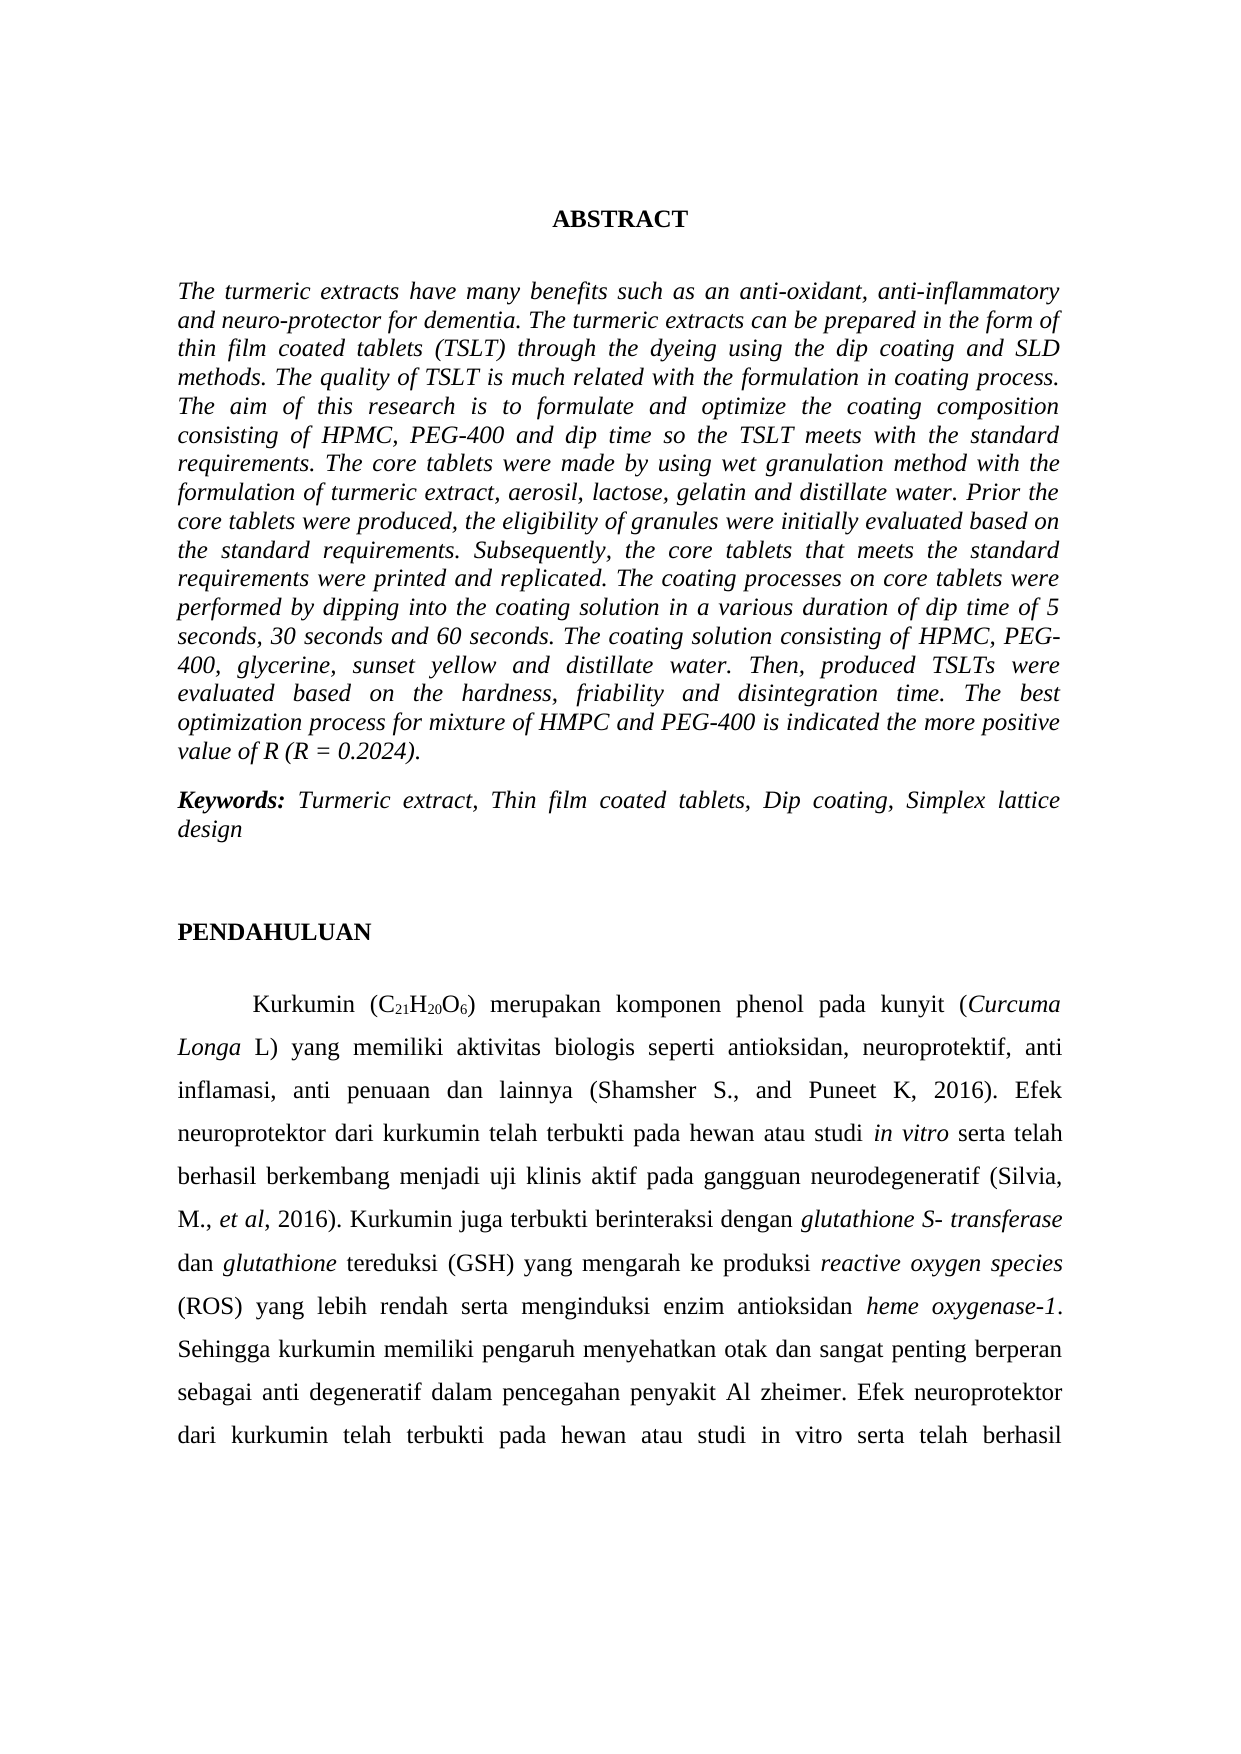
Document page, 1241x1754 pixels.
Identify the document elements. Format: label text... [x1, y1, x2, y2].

subtitle ABSTRACT [177, 204, 1063, 232]
text The turmeric extracts have many benefits such as an anti-oxidant, anti-inflammatory and neuro-protector for dementia. The turmeric extracts can be prepared in the form of thin film coated tablets (TSLT) through the dyeing using the dip coating and SLD methods. The quality of TSLT is much related with the formulation in coating process. The aim of this research is to formulate and optimize the coating composition consisting of HPMC, PEG-400 and dip time so the TSLT meets with the standard requirements. The core tablets were made by using wet granulation method with the formulation of turmeric extract, aerosil, lactose, gelatin and distillate water. Prior the core tablets were produced, the eligibility of granules were initially evaluated based on the standard requirements. Subsequently, the core tablets that meets the standard requirements were printed and replicated. The coating processes on core tablets were performed by dipping into the coating solution in a various duration of dip time of 5 seconds, 30 seconds and 60 seconds. The coating solution consisting of HPMC, PEG-400, glycerine, sunset yellow and distillate water. Then, produced TSLTs were evaluated based on the hardness, friability and disintegration time. The best optimization process for mixture of HMPC and PEG-400 is indicated the more positive value of R (R = 0.2024). [177, 276, 1063, 765]
text PENDAHULUAN [177, 917, 1063, 945]
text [177, 989, 1063, 1449]
text Keywords: Turmeric extract, Thin film coated tablets, Dip coating, Simplex lattice design [177, 786, 1063, 843]
